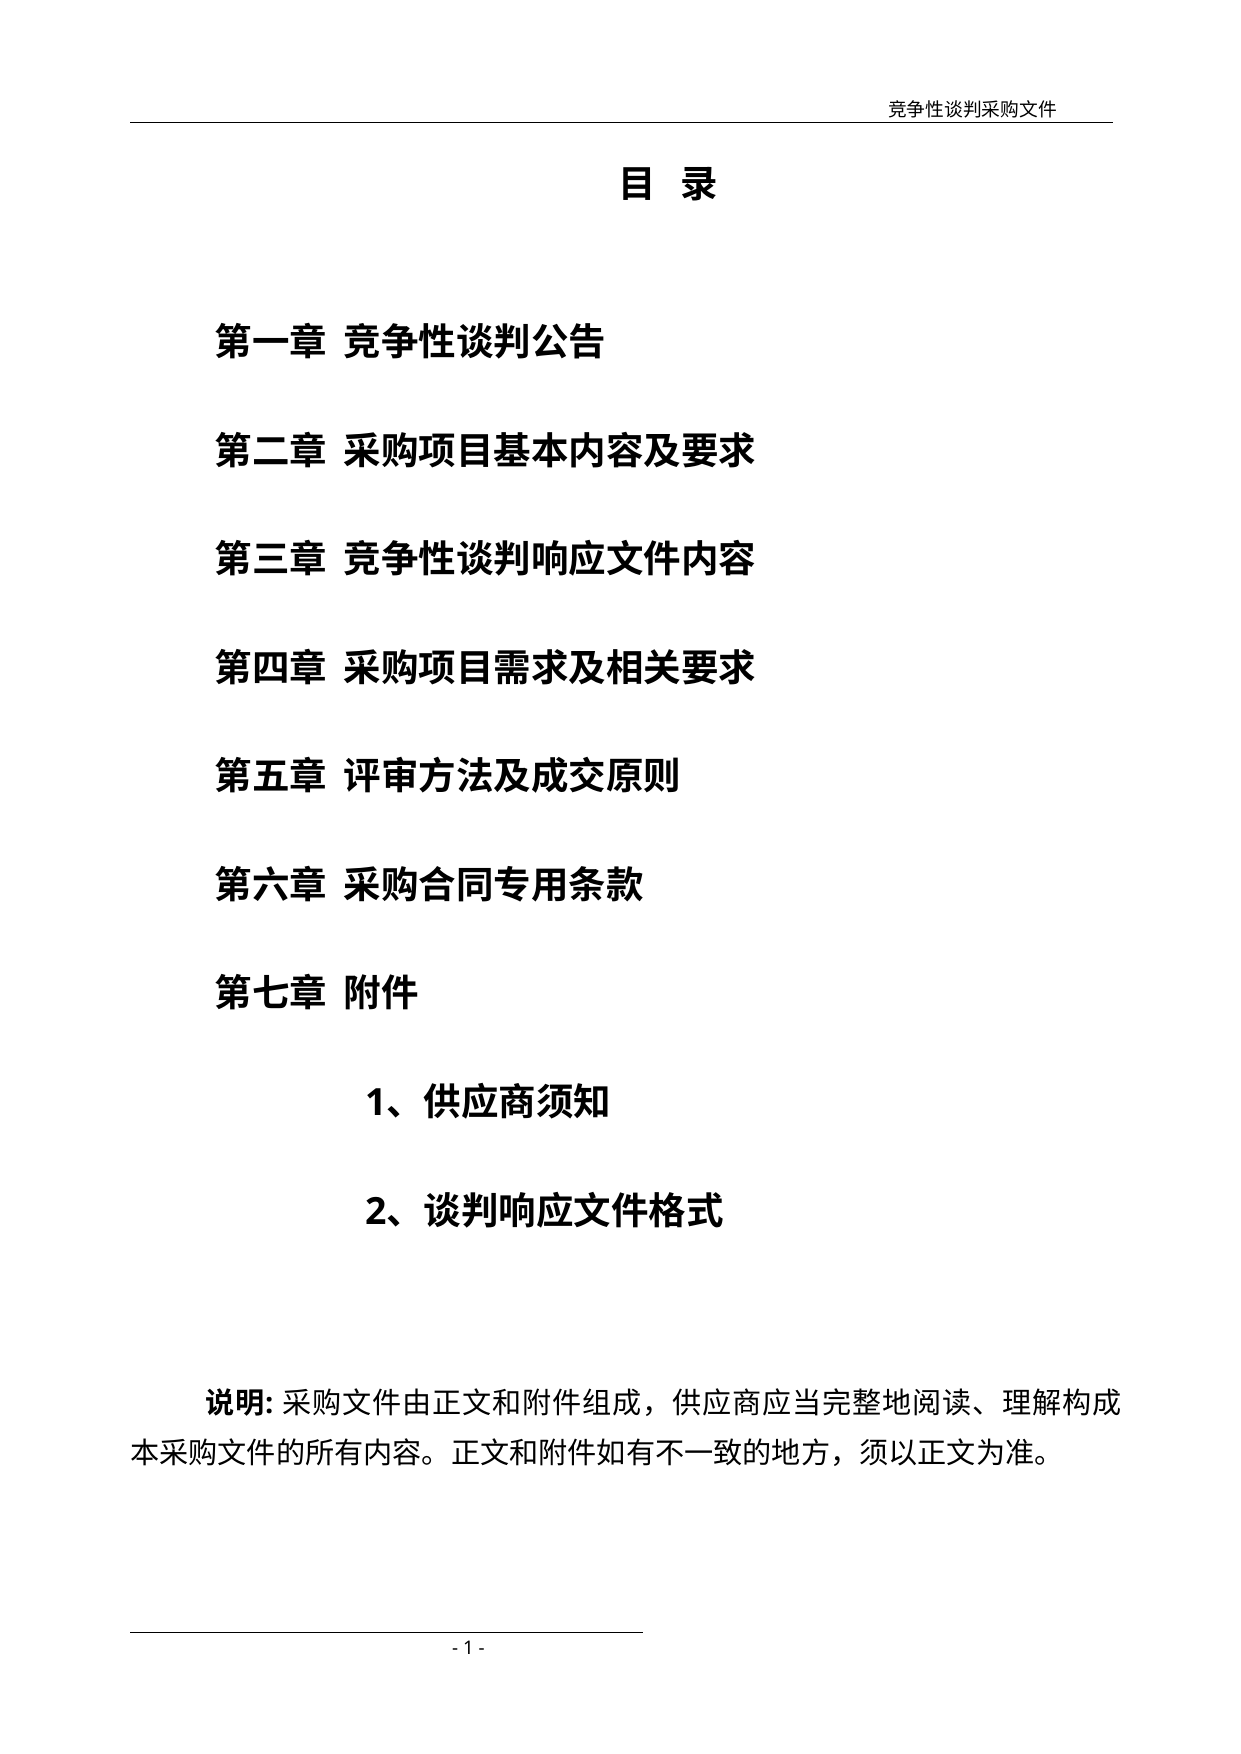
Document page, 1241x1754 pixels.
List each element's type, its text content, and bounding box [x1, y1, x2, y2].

text 目 录 [130, 153, 1122, 208]
text 第三章 竞争性谈判响应文件内容 [130, 529, 1122, 583]
text 第七章 附件 [130, 963, 1122, 1018]
text 第二章 采购项目基本内容及要求 [130, 421, 1122, 475]
text 第六章 采购合同专用条款 [130, 855, 1122, 909]
text 第五章 评审方法及成交原则 [130, 746, 1122, 801]
text 1、供应商须知 [130, 1072, 1122, 1126]
text 说明: 采购文件由正文和附件组成，供应商应当完整地阅读、理解构成本采购文件的所有内容。正文和附件如有不一致的地方，须以正文为准。 [130, 1373, 1123, 1473]
text 第四章 采购项目需求及相关要求 [130, 638, 1122, 692]
text 2、谈判响应文件格式 [130, 1181, 1122, 1235]
text 第一章 竞争性谈判公告 [130, 312, 1122, 366]
